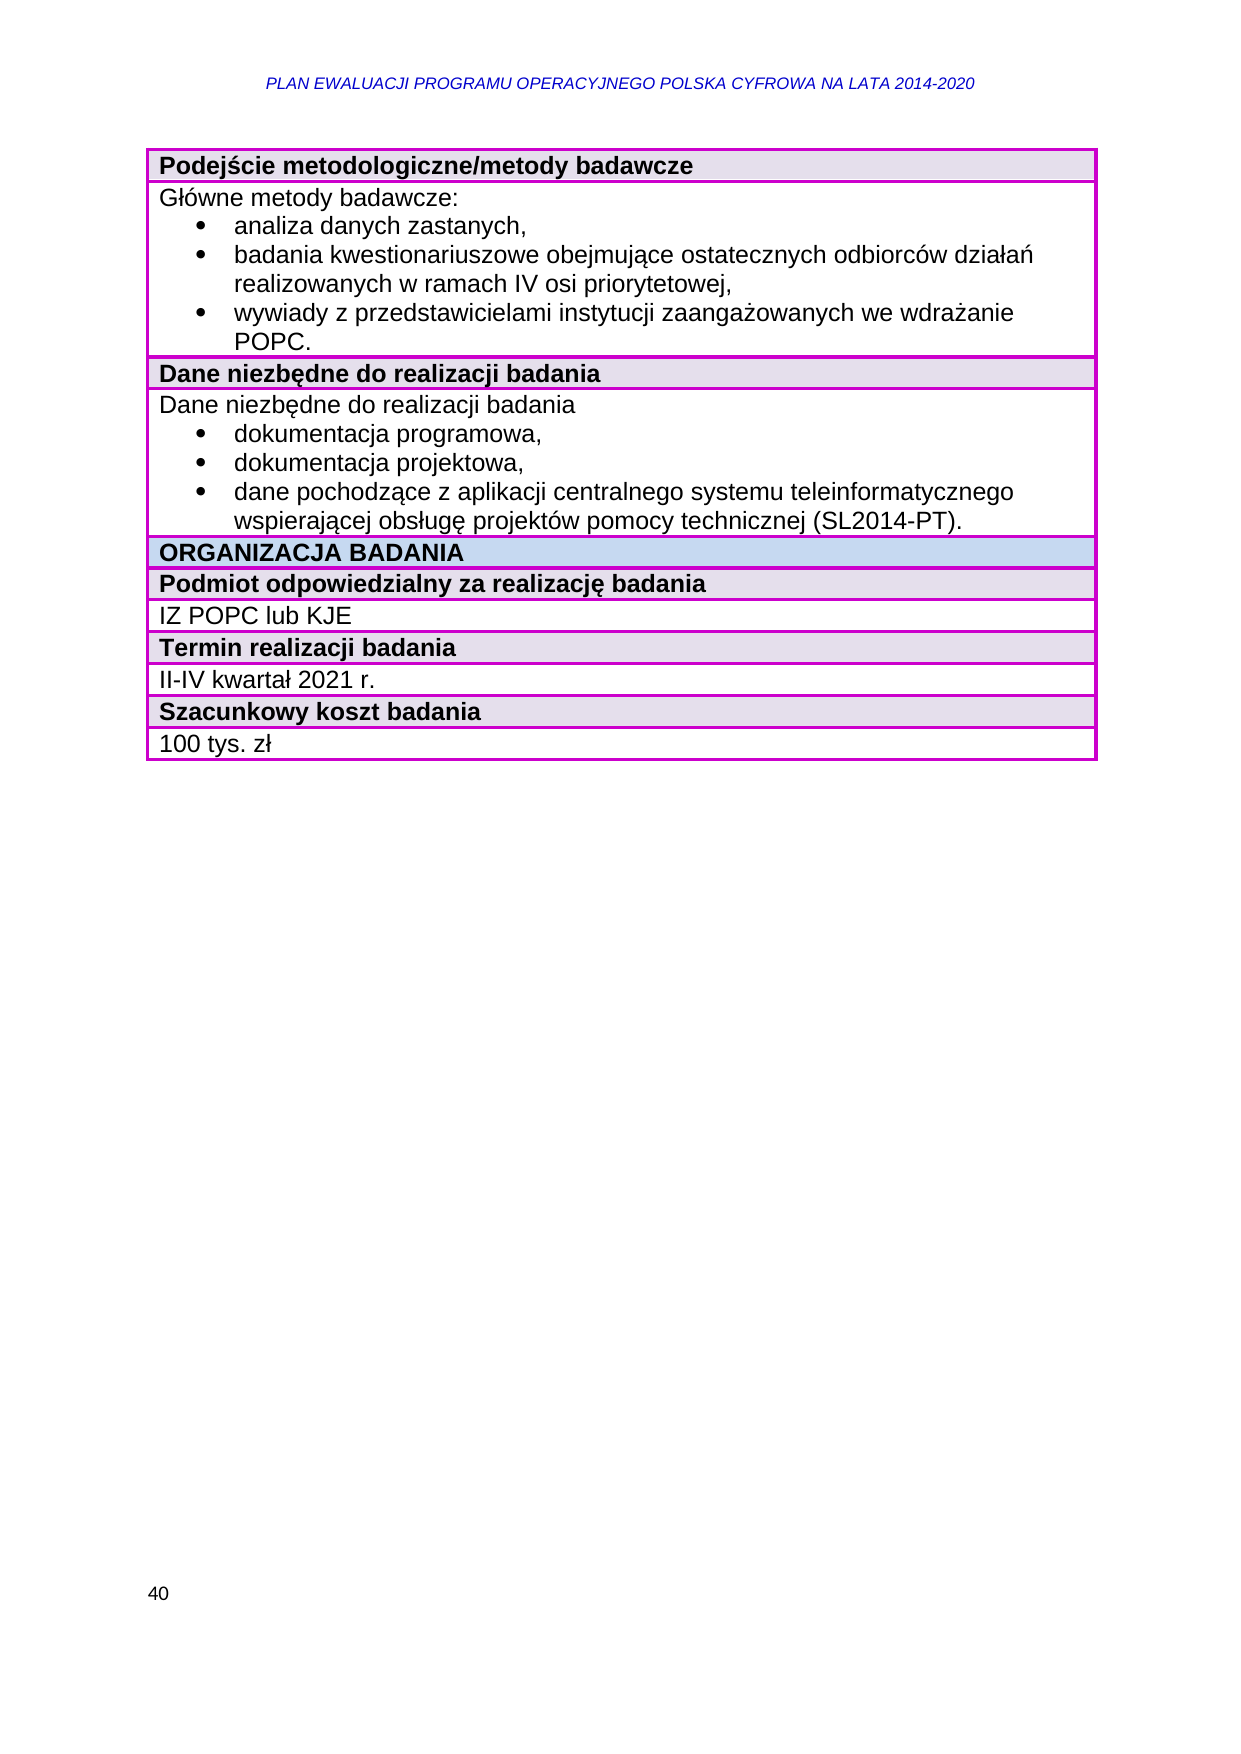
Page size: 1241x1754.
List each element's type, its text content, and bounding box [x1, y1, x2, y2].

table_cell Szacunkowy koszt badania [149, 697, 1094, 726]
table_cell 100 tys. zł [149, 729, 1094, 758]
table_cell Podmiot odpowiedzialny za realizację badania [149, 570, 1094, 598]
table_cell Dane niezbędne do realizacji badania dokumentacja programowa, dokumentacja projektowa, dane pochodzące z aplikacji centralnego systemu teleinformatycznego wspierającej obsługę projektów pomocy technicznej (SL2014-PT). [149, 390, 1094, 534]
table_cell ORGANIZACJA BADANIA [149, 538, 1094, 566]
table_cell Dane niezbędne do realizacji badania [149, 359, 1094, 387]
table_cell II-IV kwartał 2021 r. [149, 665, 1094, 694]
table_cell Podejście metodologiczne/metody badawcze [149, 151, 1094, 179]
table_cell IZ POPC lub KJE [149, 601, 1094, 630]
table_cell Termin realizacji badania [149, 633, 1094, 662]
table_cell Główne metody badawcze: analiza danych zastanych, badania kwestionariuszowe obejmujące ostatecznych odbiorców działań realizowanych w ramach IV osi priorytetowej, wywiady z przedstawicielami instytucji zaangażowanych we wdrażanie POPC. [149, 183, 1094, 355]
